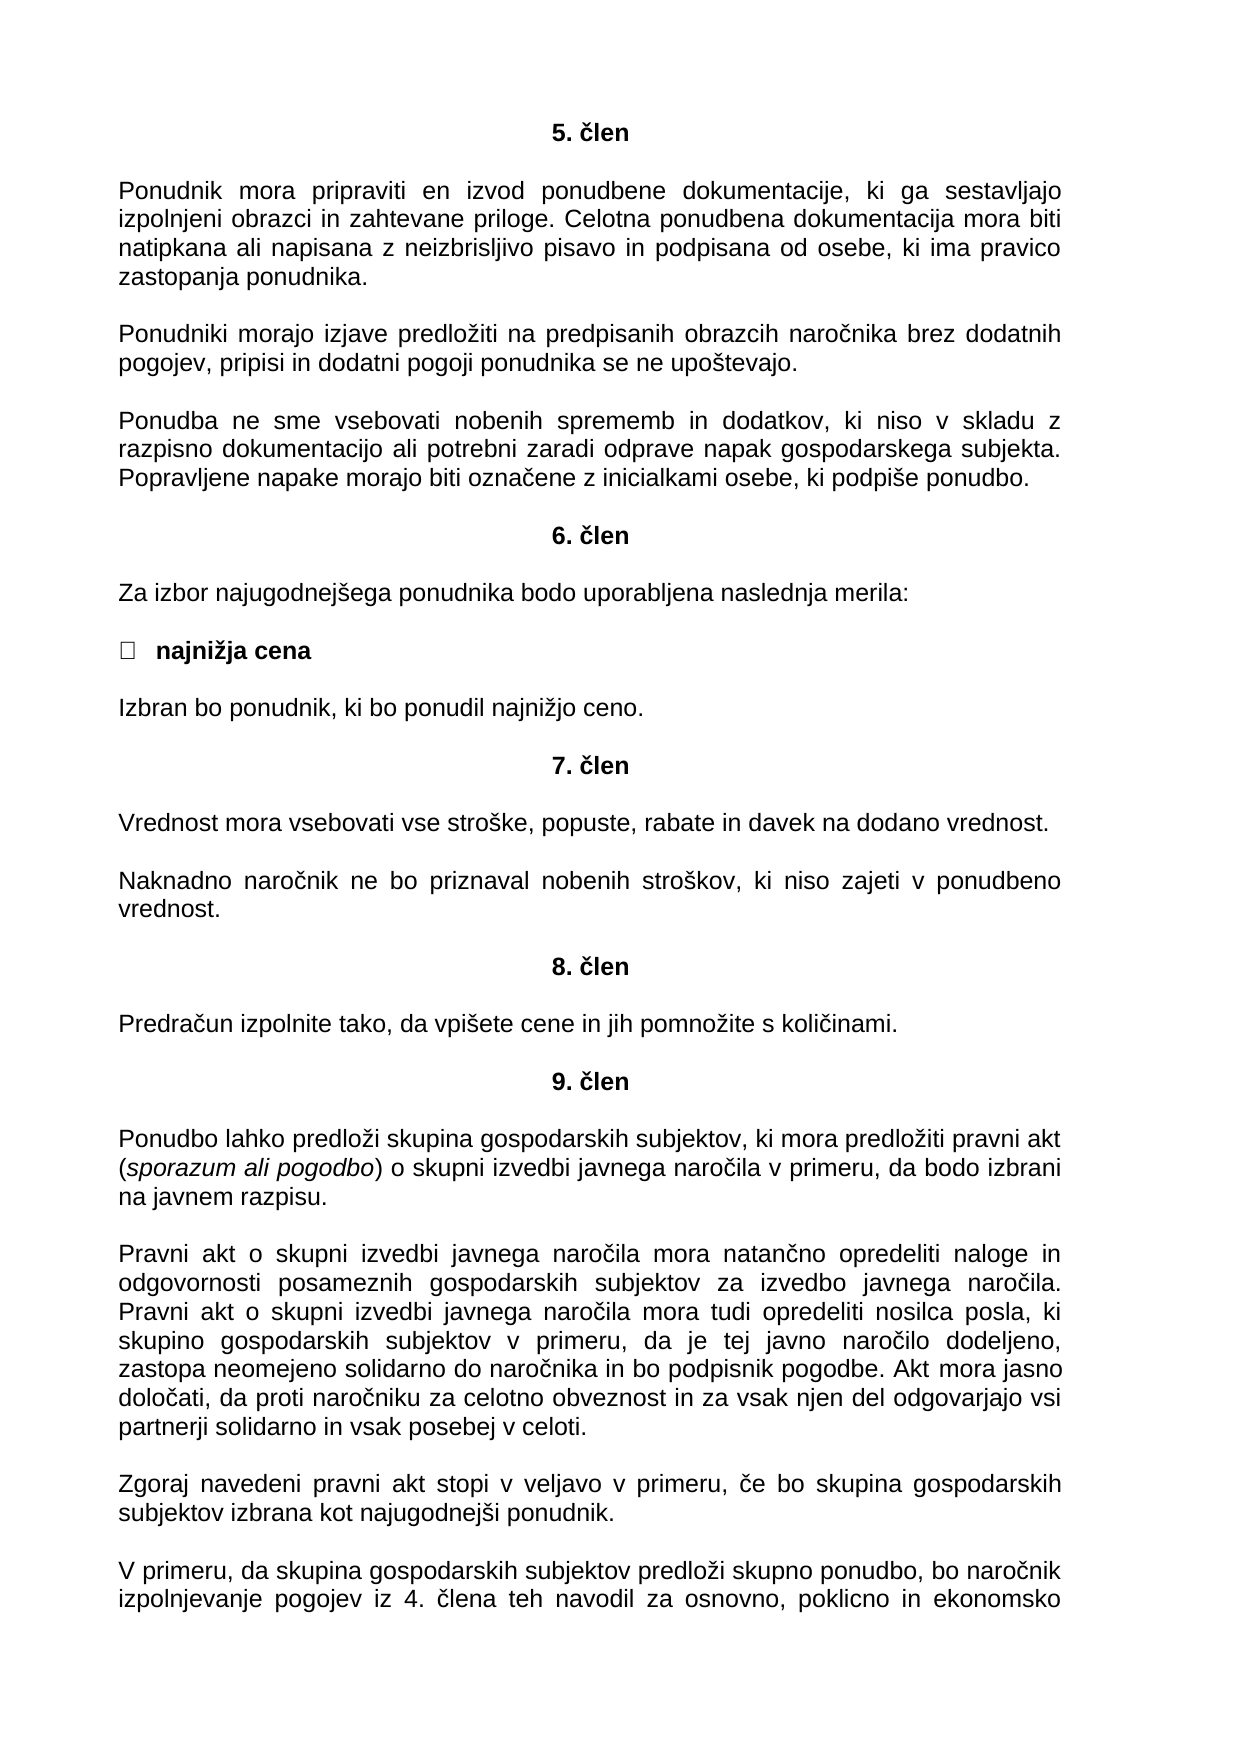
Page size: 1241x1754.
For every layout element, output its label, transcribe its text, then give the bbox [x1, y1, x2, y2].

list najnižja cena [118, 636, 1063, 664]
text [118, 1556, 1063, 1613]
text 7. člen [118, 751, 1063, 779]
text Ponudniki morajo izjave predložiti na predpisanih obrazcih naročnika brez dodatnih pogojev, pripisi in dodatni pogoji ponudnika se ne upoštevajo. [118, 319, 1063, 377]
text 5. člen [118, 118, 1063, 147]
text 9. člen [118, 1067, 1063, 1096]
text 8. člen [118, 952, 1063, 981]
text Ponudba ne sme vsebovati nobenih sprememb in dodatkov, ki niso v skladu z razpisno dokumentacijo ali potrebni zaradi odprave napak gospodarskega subjekta. Popravljene napake morajo biti označene z inicialkami osebe, ki podpiše ponudbo. [118, 406, 1063, 492]
text Naknadno naročnik ne bo priznaval nobenih stroškov, ki niso zajeti v ponudbeno vrednost. [118, 866, 1063, 923]
text 6. člen [118, 521, 1063, 549]
text Ponudbo lahko predloži skupina gospodarskih subjektov, ki mora predložiti pravni akt (sporazum ali pogodbo) o skupni izvedbi javnega naročila v primeru, da bodo izbrani na javnem razpisu. [118, 1124, 1063, 1211]
text Ponudnik mora pripraviti en izvod ponudbene dokumentacije, ki ga sestavljajo izpolnjeni obrazci in zahtevane priloge. Celotna ponudbena dokumentacija mora biti natipkana ali napisana z neizbrisljivo pisavo in podpisana od osebe, ki ima pravico zastopanja ponudnika. [118, 176, 1063, 291]
text Pravni akt o skupni izvedbi javnega naročila mora natančno opredeliti naloge in odgovornosti posameznih gospodarskih subjektov za izvedbo javnega naročila. Pravni akt o skupni izvedbi javnega naročila mora tudi opredeliti nosilca posla, ki skupino gospodarskih subjektov v primeru, da je tej javno naročilo dodeljeno, zastopa neomejeno solidarno do naročnika in bo podpisnik pogodbe. Akt mora jasno določati, da proti naročniku za celotno obveznost in za vsak njen del odgovarjajo vsi partnerji solidarno in vsak posebej v celoti. [118, 1239, 1063, 1441]
text Izbran bo ponudnik, ki bo ponudil najnižjo ceno. [118, 693, 1063, 722]
text Predračun izpolnite tako, da vpišete cene in jih pomnožite s količinami. [118, 1009, 1063, 1038]
text Zgoraj navedeni pravni akt stopi v veljavo v primeru, če bo skupina gospodarskih subjektov izbrana kot najugodnejši ponudnik. [118, 1469, 1063, 1527]
text Vrednost mora vsebovati vse stroške, popuste, rabate in davek na dodano vrednost. [118, 808, 1063, 837]
text Za izbor najugodnejšega ponudnika bodo uporabljena naslednja merila: [118, 578, 1063, 607]
